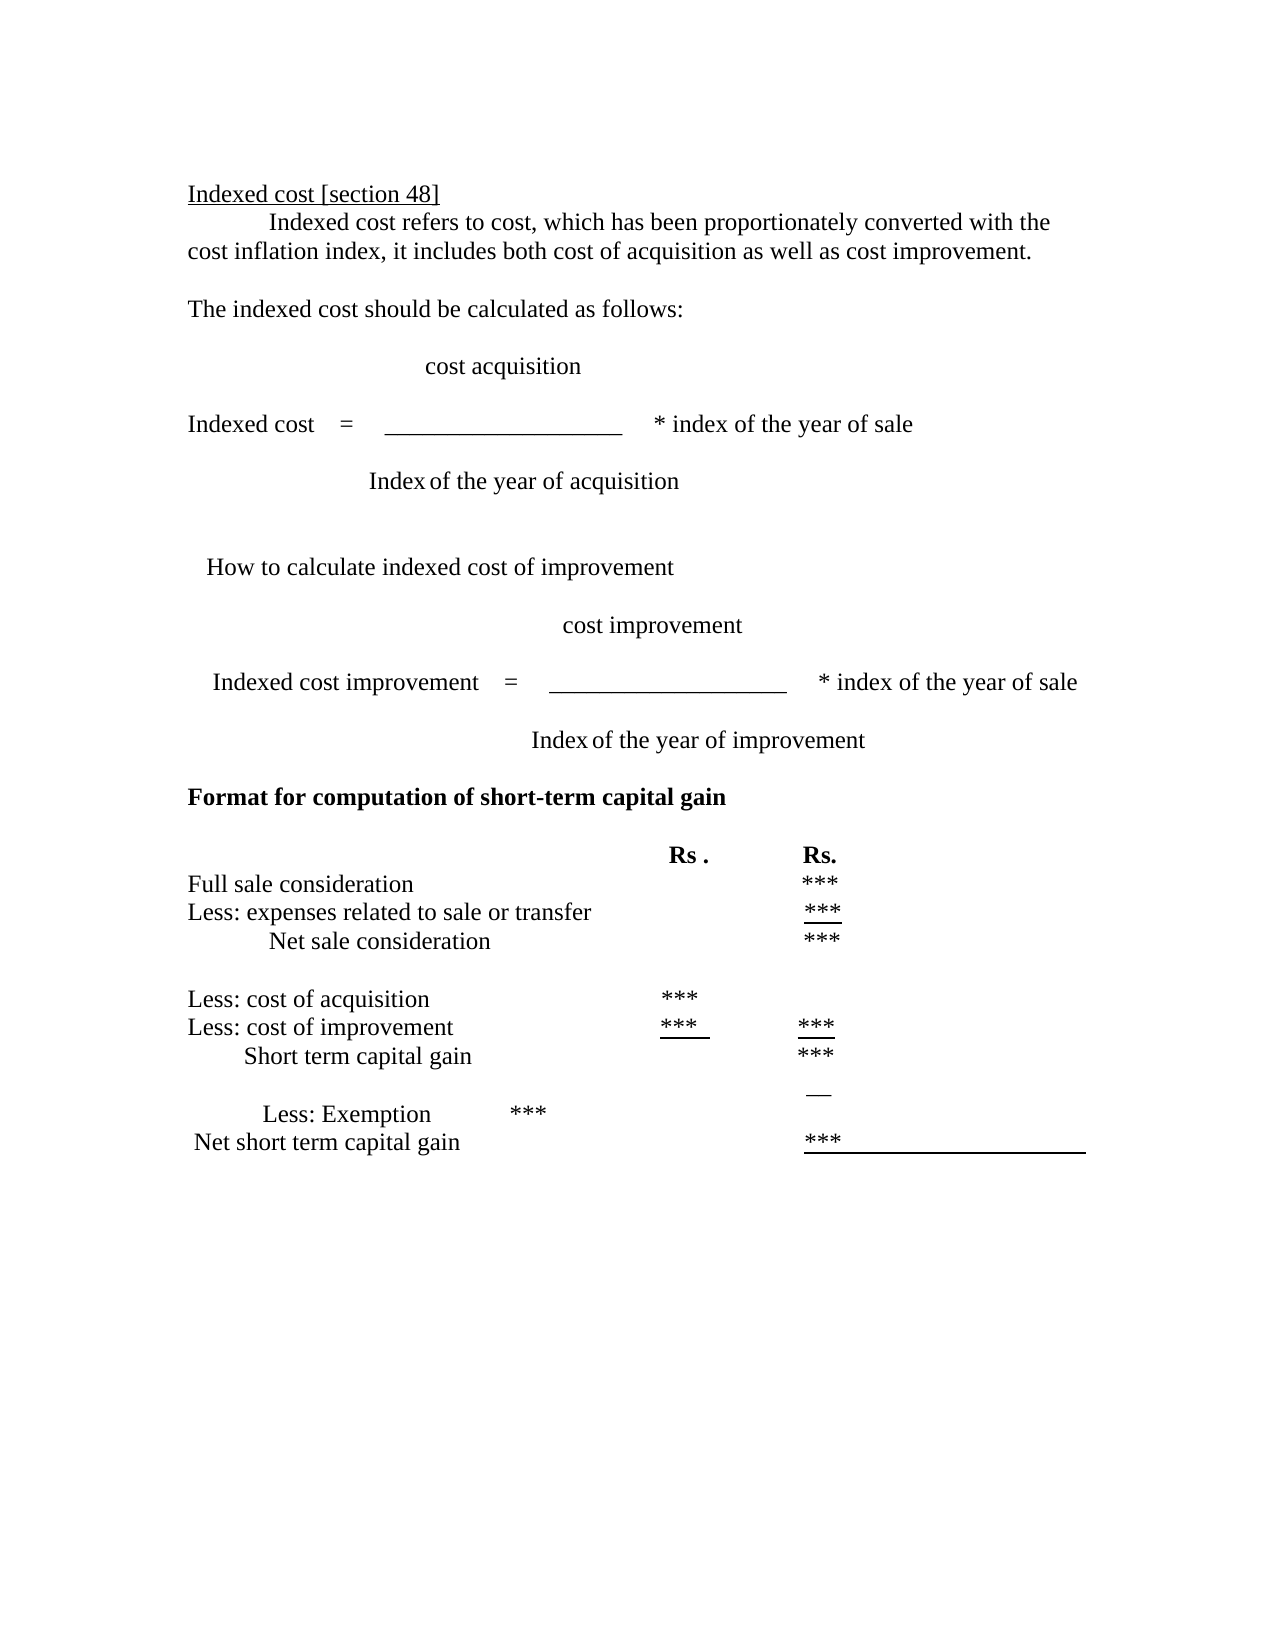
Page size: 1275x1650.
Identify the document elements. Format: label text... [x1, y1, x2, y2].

text The indexed cost should be calculated as follows: [187, 294, 1087, 322]
text Indexed cost improvement = ___________________ * index of the year of sale [187, 667, 1087, 696]
text Less: cost of improvement *** *** [187, 1012, 1087, 1041]
text Net sale consideration *** [187, 926, 1087, 955]
text Format for computation of short-term capital gain [187, 782, 1087, 811]
text Indexed cost refers to cost, which has been proportionately converted with the cost inflation index, it includes both cost of acquisition as well as cost improvement. [187, 207, 1087, 265]
text Indexed cost [section 48] [187, 179, 1087, 207]
text Indexed cost = ___________________ * index of the year of sale [187, 409, 1102, 437]
text Less: expenses related to sale or transfer *** [187, 897, 1087, 926]
text cost acquisition [187, 351, 1102, 380]
text Less: Exemption *** [262, 1099, 1087, 1127]
text Index of the year of improvement [187, 725, 1087, 754]
text How to calculate indexed cost of improvement [187, 552, 1102, 581]
text cost improvement [187, 610, 1087, 639]
text Rs . Rs. [187, 840, 1087, 869]
text Index of the year of acquisition [187, 466, 1102, 495]
text Full sale consideration *** [187, 869, 1087, 897]
text Net short term capital gain *** [187, 1127, 1087, 1156]
text __ [187, 1070, 1087, 1099]
text Less: cost of acquisition *** [187, 984, 1087, 1012]
text Short term capital gain *** [187, 1041, 1087, 1070]
